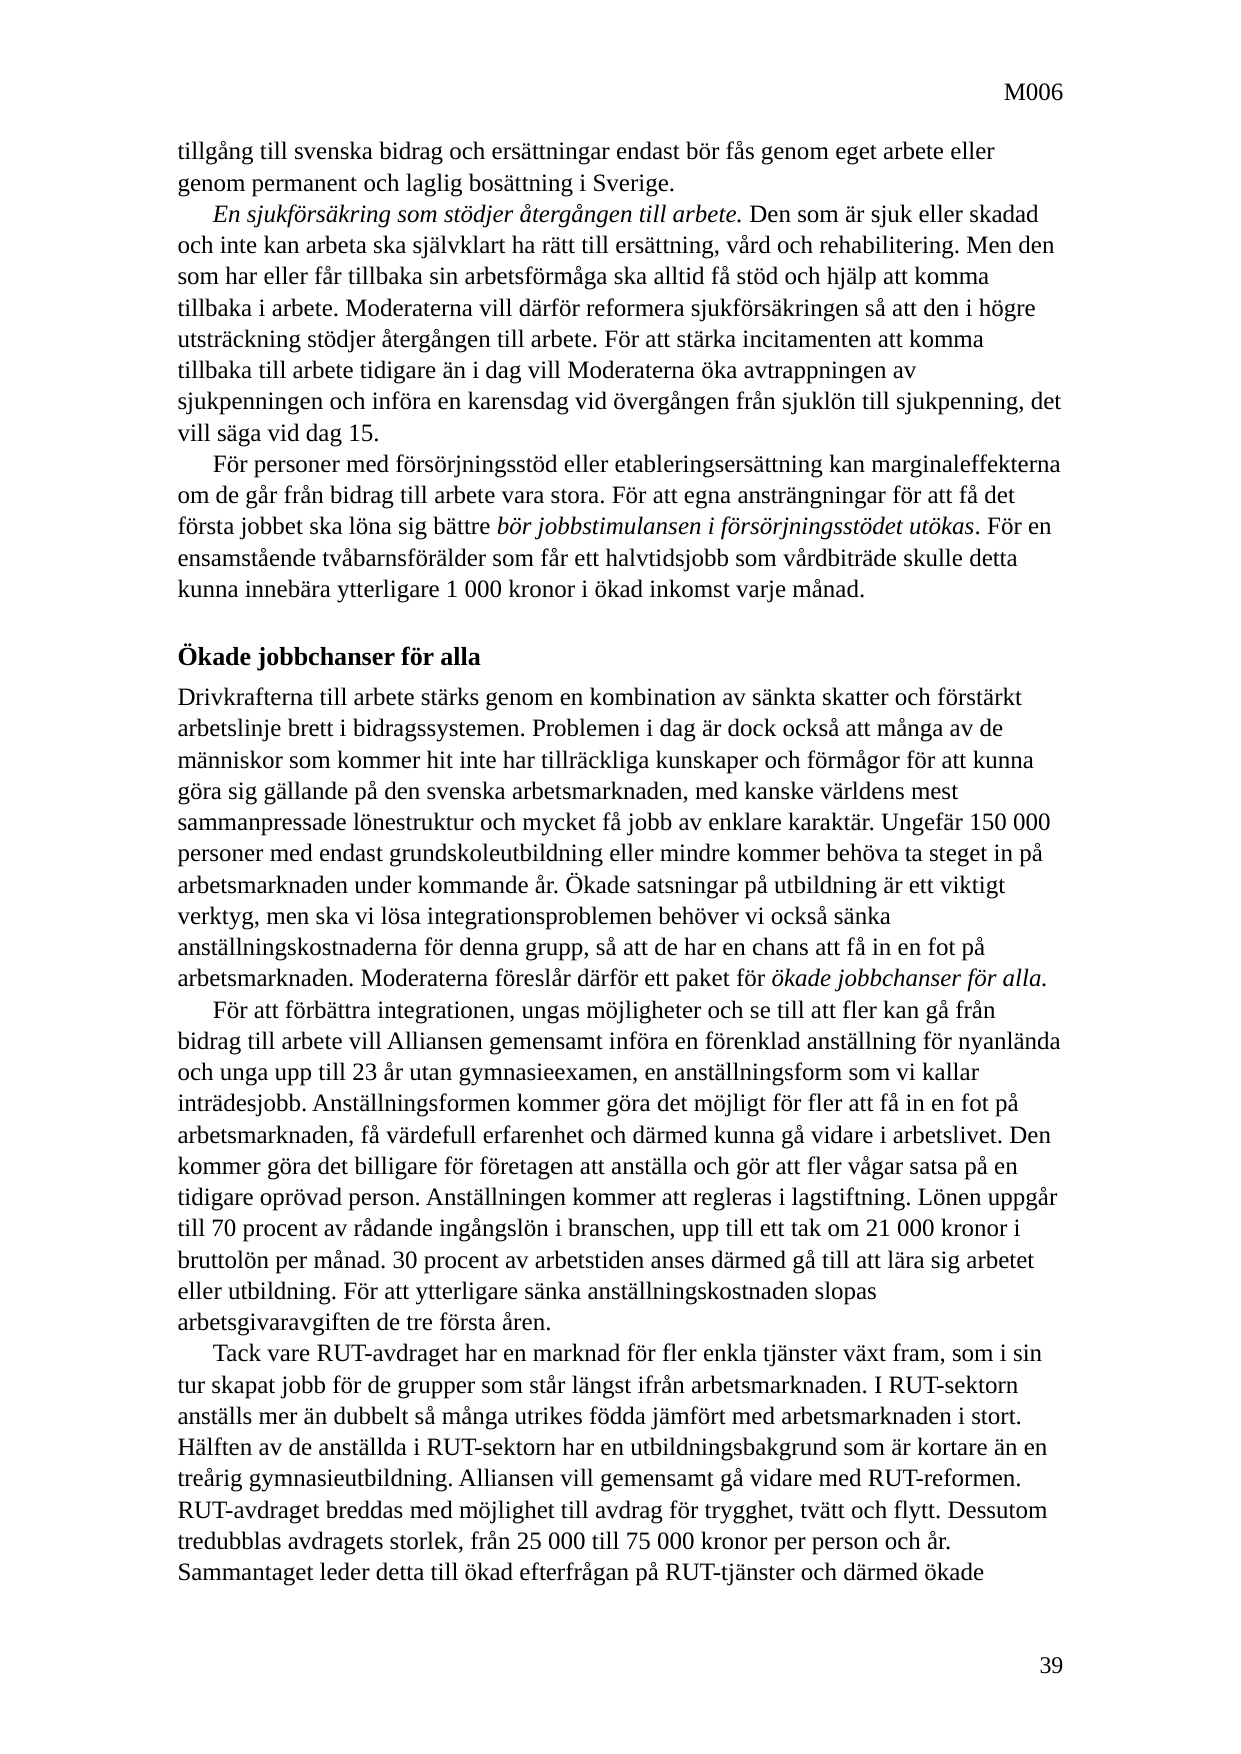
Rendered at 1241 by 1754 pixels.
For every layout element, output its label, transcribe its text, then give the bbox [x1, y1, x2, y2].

text Ökade jobbchanser för alla [177, 640, 1063, 671]
text En sjukförsäkring som stödjer återgången till arbete. Den som är sjuk eller skadad och inte kan arbeta ska självklart ha rätt till ersättning, vård och rehabilitering. Men den som har eller får tillbaka sin arbetsförmåga ska alltid få stöd och hjälp att komma tillbaka i arbete. Moderaterna vill därför reformera sjukförsäkringen så att den i högre utsträckning stödjer återgången till arbete. För att stärka incitamenten att komma tillbaka till arbete tidigare än i dag vill Moderaterna öka avtrappningen av sjukpenningen och införa en karensdag vid övergången från sjuklön till sjukpenning, det vill säga vid dag 15. [177, 196, 1063, 446]
text Drivkrafterna till arbete stärks genom en kombination av sänkta skatter och förstärkt arbetslinje brett i bidragssystemen. Problemen i dag är dock också att många av de människor som kommer hit inte har tillräckliga kunskaper och förmågor för att kunna göra sig gällande på den svenska arbetsmarknaden, med kanske världens mest sammanpressade lönestruktur och mycket få jobb av enklare karaktär. Ungefär 150 000 personer med endast grundskoleutbildning eller mindre kommer behöva ta steget in på arbetsmarknaden under kommande år. Ökade satsningar på utbildning är ett viktigt verktyg, men ska vi lösa integrationsproblemen behöver vi också sänka anställningskostnaderna för denna grupp, så att de har en chans att få in en fot på arbetsmarknaden. Moderaterna föreslår därför ett paket för ökade jobbchanser för alla. [177, 680, 1063, 992]
text För att förbättra integrationen, ungas möjligheter och se till att fler kan gå från bidrag till arbete vill Alliansen gemensamt införa en förenklad anställning för nyanlända och unga upp till 23 år utan gymnasieexamen, en anställningsform som vi kallar inträdesjobb. Anställningsformen kommer göra det möjligt för fler att få in en fot på arbetsmarknaden, få värdefull erfarenhet och därmed kunna gå vidare i arbetslivet. Den kommer göra det billigare för företagen att anställa och gör att fler vågar satsa på en tidigare oprövad person. Anställningen kommer att regleras i lagstiftning. Lönen uppgår till 70 procent av rådande ingångslön i branschen, upp till ett tak om 21 000 kronor i bruttolön per månad. 30 procent av arbetstiden anses därmed gå till att lära sig arbetet eller utbildning. För att ytterligare sänka anställningskostnaden slopas arbetsgivaravgiften de tre första åren. [177, 992, 1063, 1336]
text För personer med försörjningsstöd eller etableringsersättning kan marginaleffekterna om de går från bidrag till arbete vara stora. För att egna ansträngningar för att få det första jobbet ska löna sig bättre bör jobbstimulansen i försörjningsstödet utökas. För en ensamstående tvåbarnsförälder som får ett halvtidsjobb som vårdbiträde skulle detta kunna innebära ytterligare 1 000 kronor i ökad inkomst varje månad. [177, 446, 1063, 603]
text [177, 134, 1063, 196]
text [177, 1336, 1063, 1586]
